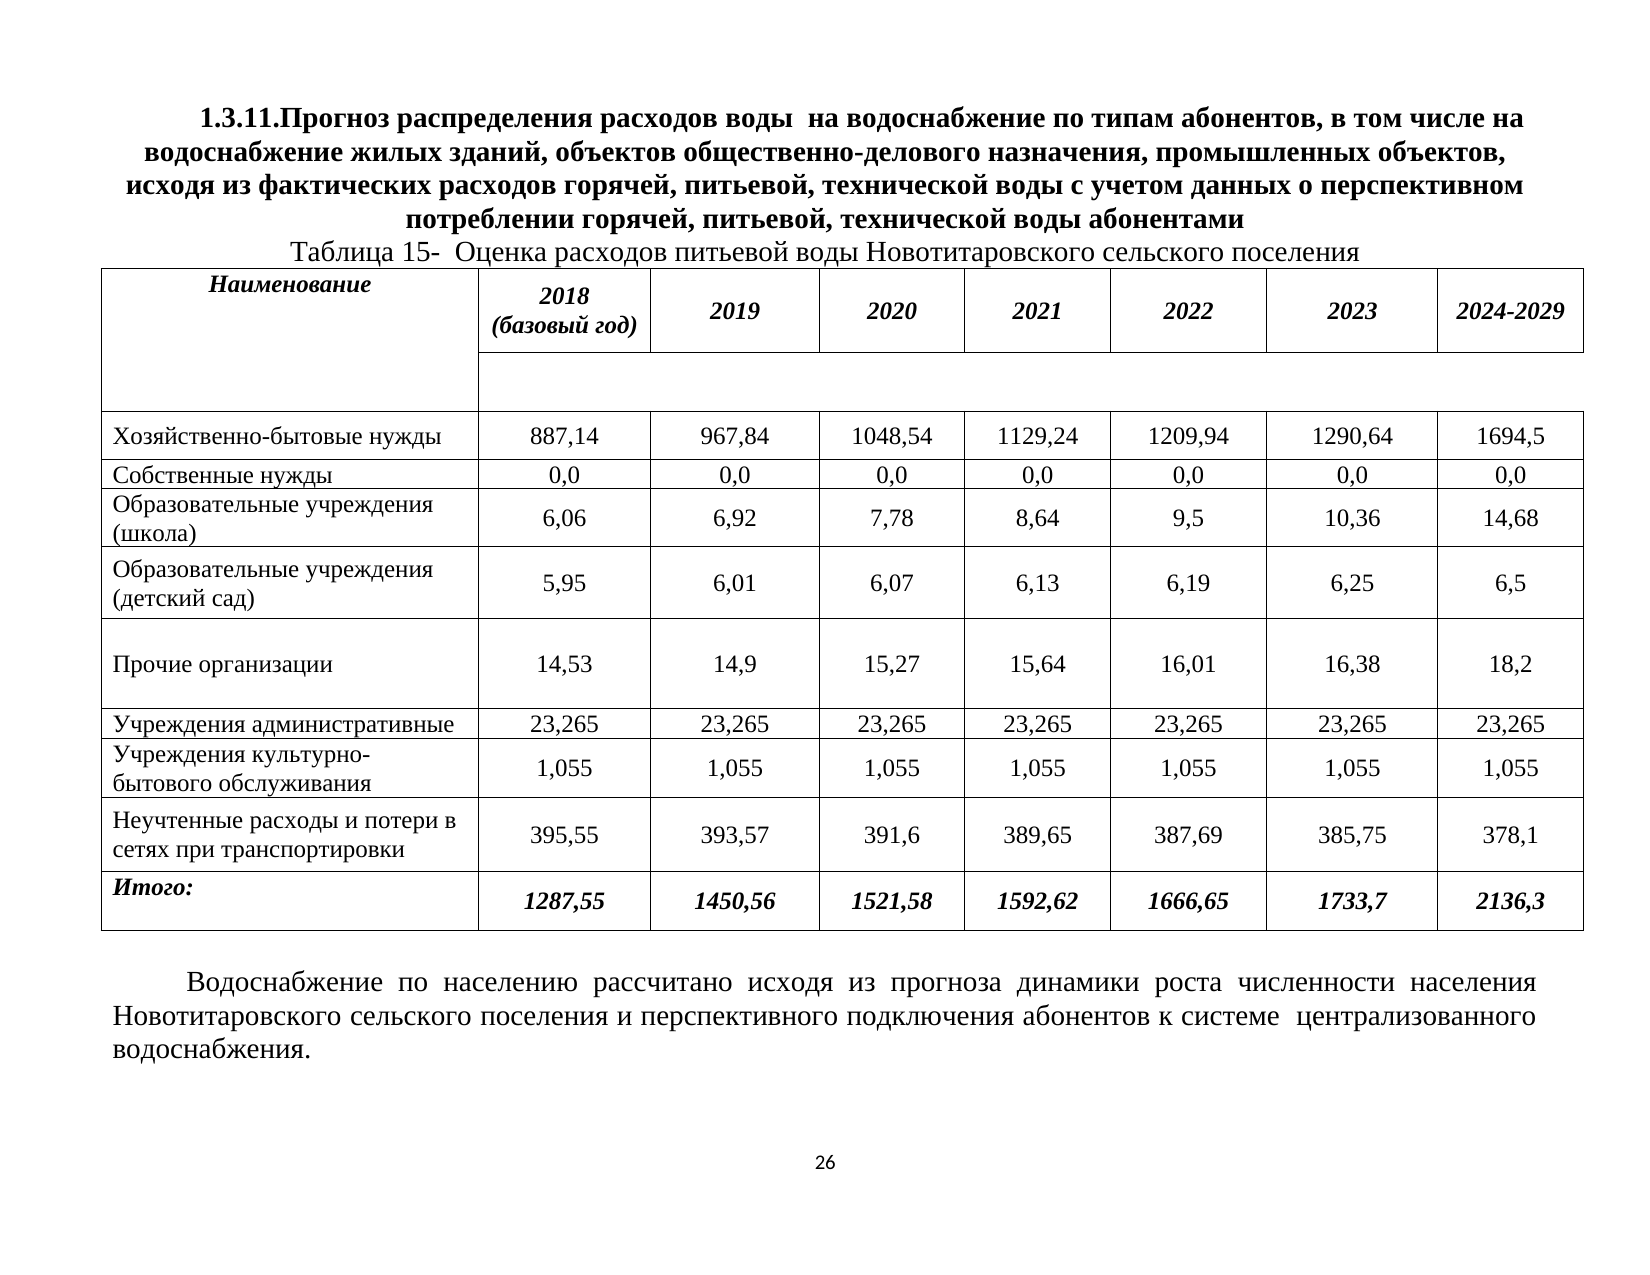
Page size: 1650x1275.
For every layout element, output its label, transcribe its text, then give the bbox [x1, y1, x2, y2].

table_cell 8,64 [965, 489, 1110, 546]
table_cell 0,0 [1267, 460, 1437, 488]
table_cell Хозяйственно-бытовые нужды [102, 412, 478, 459]
table_cell Неучтенные расходы и потери в сетях при транспортировки [102, 798, 478, 871]
table_cell 15,64 [965, 619, 1110, 708]
table_header 2024-2029 [1438, 269, 1583, 352]
table_cell Образовательные учреждения (школа) [102, 489, 478, 546]
table_cell 387,69 [1111, 798, 1266, 871]
table_cell 16,01 [1111, 619, 1266, 708]
table_cell 10,36 [1267, 489, 1437, 546]
table_cell 15,27 [820, 619, 964, 708]
table_cell 0,0 [820, 460, 964, 488]
text 1.3.11.Прогноз распределения расходов воды на водоснабжение по типам абонентов, в том числе на водоснабжение жилых зданий, объектов общественно-делового назначения, промышленных объектов, исходя из фактических расходов горячей, питьевой, технической воды с учетом данных о перспективном потреблении горячей, питьевой, технической воды абонентами [112, 100, 1538, 234]
table_cell 1592,62 [965, 872, 1110, 930]
table_cell Учреждения административные [102, 709, 478, 738]
table_cell 23,265 [479, 709, 650, 738]
table_cell 23,265 [965, 709, 1110, 738]
text Таблица 15- Оценка расходов питьевой воды Новотитаровского сельского поселения [112, 234, 1538, 268]
table_cell 23,265 [1111, 709, 1266, 738]
table_cell 14,68 [1438, 489, 1583, 546]
table_cell Итого: [102, 872, 478, 930]
table_cell 1048,54 [820, 412, 964, 459]
table_cell 1,055 [479, 739, 650, 797]
table_cell 23,265 [651, 709, 819, 738]
table_cell 7,78 [820, 489, 964, 546]
table_cell 2136,3 [1438, 872, 1583, 930]
table_cell 0,0 [1438, 460, 1583, 488]
table_cell 1290,64 [1267, 412, 1437, 459]
table_cell 16,38 [1267, 619, 1437, 708]
text Водоснабжение по населению рассчитано исходя из прогноза динамики роста численности населения Новотитаровского сельского поселения и перспективного подключения абонентов к системе централизованного водоснабжения. [112, 964, 1538, 1065]
table_header 2021 [965, 269, 1110, 352]
table_cell 887,14 [479, 412, 650, 459]
table_cell 1666,65 [1111, 872, 1266, 930]
table_cell 1733,7 [1267, 872, 1437, 930]
table_cell 1,055 [965, 739, 1110, 797]
table_cell 23,265 [820, 709, 964, 738]
table_cell 1,055 [1267, 739, 1437, 797]
table_cell 18,2 [1438, 619, 1583, 708]
table_cell 0,0 [1111, 460, 1266, 488]
table_cell 6,5 [1438, 547, 1583, 618]
table_cell Прочие организации [102, 619, 478, 708]
table_cell 1,055 [1111, 739, 1266, 797]
table_cell 6,01 [651, 547, 819, 618]
table_cell 385,75 [1267, 798, 1437, 871]
table_cell 6,13 [965, 547, 1110, 618]
table_cell 0,0 [651, 460, 819, 488]
table_cell 378,1 [1438, 798, 1583, 871]
table_cell 1,055 [651, 739, 819, 797]
table_cell 1694,5 [1438, 412, 1583, 459]
table_cell 0,0 [479, 460, 650, 488]
table_header 2022 [1111, 269, 1266, 352]
table_cell 1,055 [1438, 739, 1583, 797]
table_header Наименование [102, 269, 478, 411]
table_cell 0,0 [965, 460, 1110, 488]
table_cell 23,265 [1267, 709, 1437, 738]
table_cell 1,055 [820, 739, 964, 797]
table_header 2020 [820, 269, 964, 352]
table_cell 14,9 [651, 619, 819, 708]
table_header 2023 [1267, 269, 1437, 352]
table_cell 6,92 [651, 489, 819, 546]
table_cell 1521,58 [820, 872, 964, 930]
table_cell 1209,94 [1111, 412, 1266, 459]
table_cell Образовательные учреждения (детский сад) [102, 547, 478, 618]
table_cell 6,25 [1267, 547, 1437, 618]
table_cell 14,53 [479, 619, 650, 708]
table_cell 967,84 [651, 412, 819, 459]
table_header 2018 (базовый год) [479, 269, 650, 352]
table_cell 6,07 [820, 547, 964, 618]
table_cell Собственные нужды [102, 460, 478, 488]
table_cell 1287,55 [479, 872, 650, 930]
table_cell 6,06 [479, 489, 650, 546]
table_cell 391,6 [820, 798, 964, 871]
table_cell 395,55 [479, 798, 650, 871]
table_cell Учреждения культурно-бытового обслуживания [102, 739, 478, 797]
table_cell 1129,24 [965, 412, 1110, 459]
table_header 2019 [651, 269, 819, 352]
table_cell 389,65 [965, 798, 1110, 871]
table_cell 23,265 [1438, 709, 1583, 738]
table_cell 6,19 [1111, 547, 1266, 618]
table_cell 5,95 [479, 547, 650, 618]
table_cell 1450,56 [651, 872, 819, 930]
table_cell 393,57 [651, 798, 819, 871]
table_cell 9,5 [1111, 489, 1266, 546]
